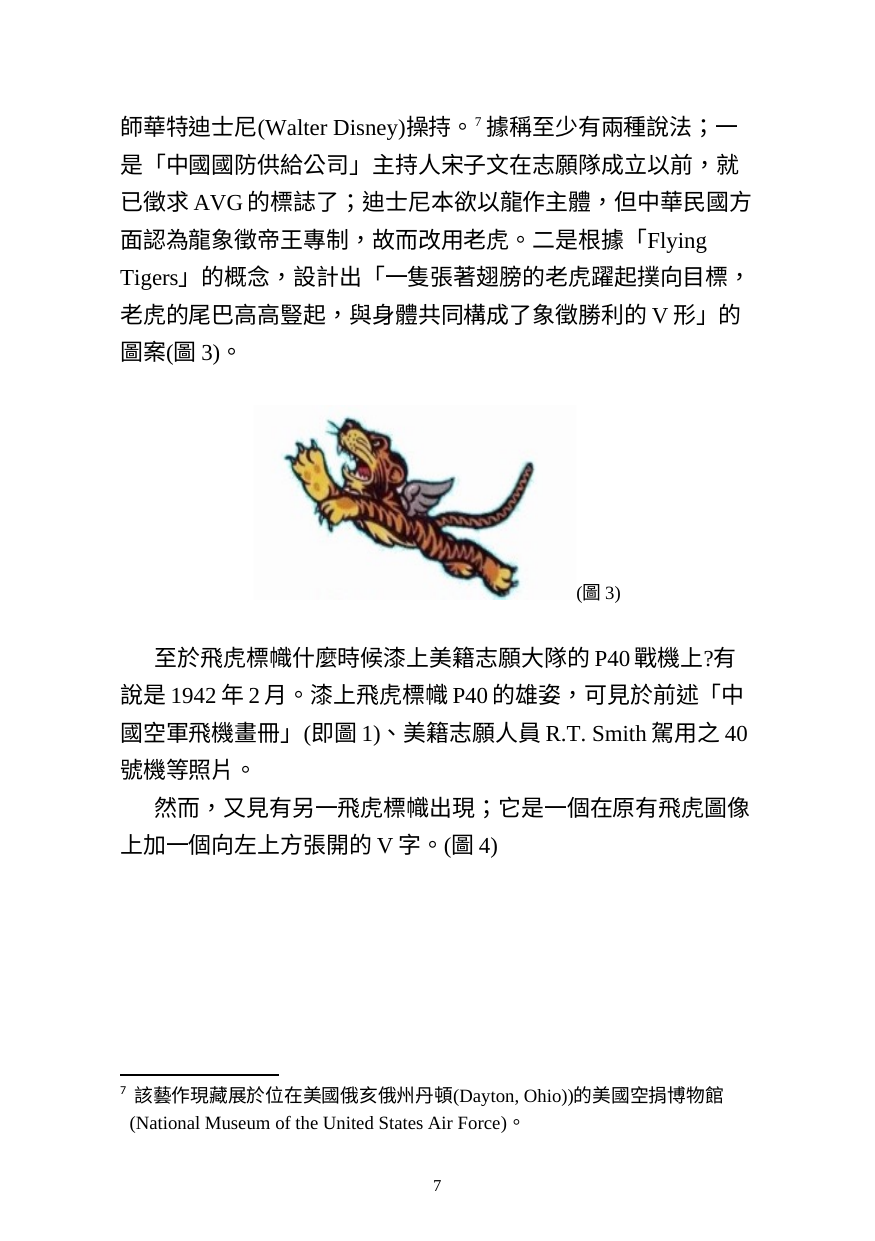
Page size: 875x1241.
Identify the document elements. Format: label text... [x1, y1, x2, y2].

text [120, 105, 754, 367]
text 至於飛虎標幟什麼時候漆上美籍志願大隊的P40戰機上?有說是1942年2月。漆上飛虎標幟P40的雄姿，可見於前述「中國空軍飛機畫冊」(即圖1)、美籍志願人員R.T. Smith駕用之40號機等照片。 [120, 635, 754, 785]
text 然而，又見有另一飛虎標幟出現；它是一個在原有飛虎圖像上加一個向左上方張開的V字。(圖4) [120, 785, 754, 860]
picture [253, 405, 577, 600]
